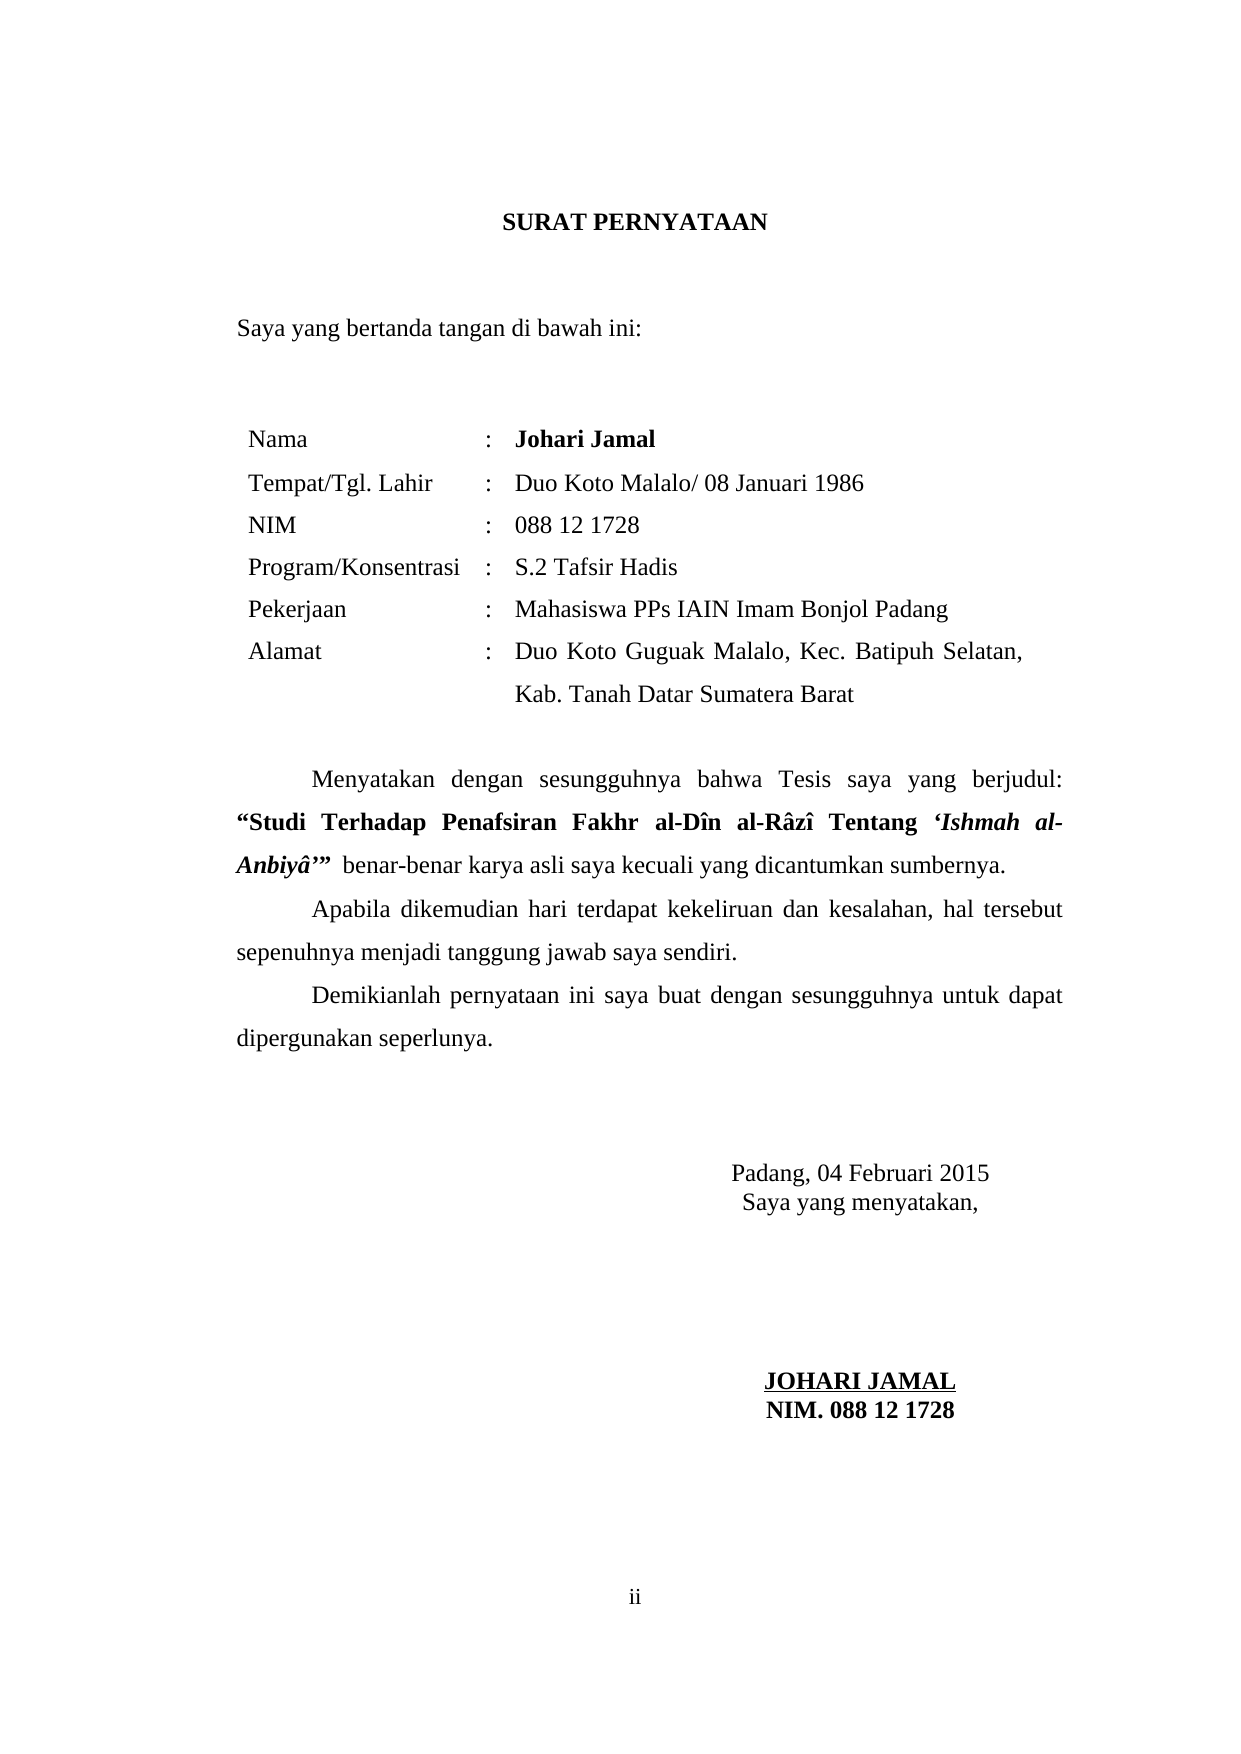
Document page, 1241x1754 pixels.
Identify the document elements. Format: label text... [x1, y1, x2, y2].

table_cell Alamat [237, 636, 474, 721]
table_cell : [474, 594, 503, 636]
table_cell : [474, 636, 503, 721]
table_cell : [474, 468, 503, 511]
table_cell Pekerjaan [237, 594, 474, 636]
table_cell Mahasiswa PPs IAIN Imam Bonjol Padang [503, 594, 1034, 636]
table_cell Duo Koto Malalo/ 08 Januari 1986 [503, 468, 1034, 511]
title SURAT PERNYATAAN [207, 207, 1063, 236]
text Apabila dikemudian hari terdapat kekeliruan dan kesalahan, hal tersebut sepenuhnya menjadi tanggung jawab saya sendiri. [236, 894, 1063, 966]
table_cell : [474, 553, 503, 594]
table_cell S.2 Tafsir Hadis [503, 553, 1034, 594]
text Demikianlah pernyataan ini saya buat dengan sesungguhnya untuk dapat dipergunakan seperlunya. [236, 980, 1063, 1052]
table_header Johari Jamal [503, 425, 1034, 468]
table_header : [474, 425, 503, 468]
table_cell Program/Konsentrasi [237, 553, 474, 594]
table_cell Tempat/Tgl. Lahir [237, 468, 474, 511]
text Saya yang bertanda tangan di bawah ini: [236, 313, 1063, 342]
text JOHARI JAMAL [657, 1366, 1063, 1395]
text NIM. 088 12 1728 [657, 1395, 1063, 1423]
table_cell 088 12 1728 [503, 511, 1034, 552]
table_header Nama [237, 425, 474, 468]
text Saya yang menyatakan, [657, 1187, 1063, 1216]
text Menyatakan dengan sesungguhnya bahwa Tesis saya yang berjudul: “Studi Terhadap Penafsiran Fakhr al-Dîn al-Râzî Tentang ‘Ishmah al-Anbiyâ’” benar-benar karya asli saya kecuali yang dicantumkan sumbernya. [236, 764, 1063, 880]
table_cell NIM [237, 511, 474, 552]
table_cell Duo Koto Guguak Malalo, Kec. Batipuh Selatan, Kab. Tanah Datar Sumatera Barat [503, 636, 1034, 721]
table_cell : [474, 511, 503, 552]
text Padang, 04 Februari 2015 [657, 1158, 1063, 1187]
